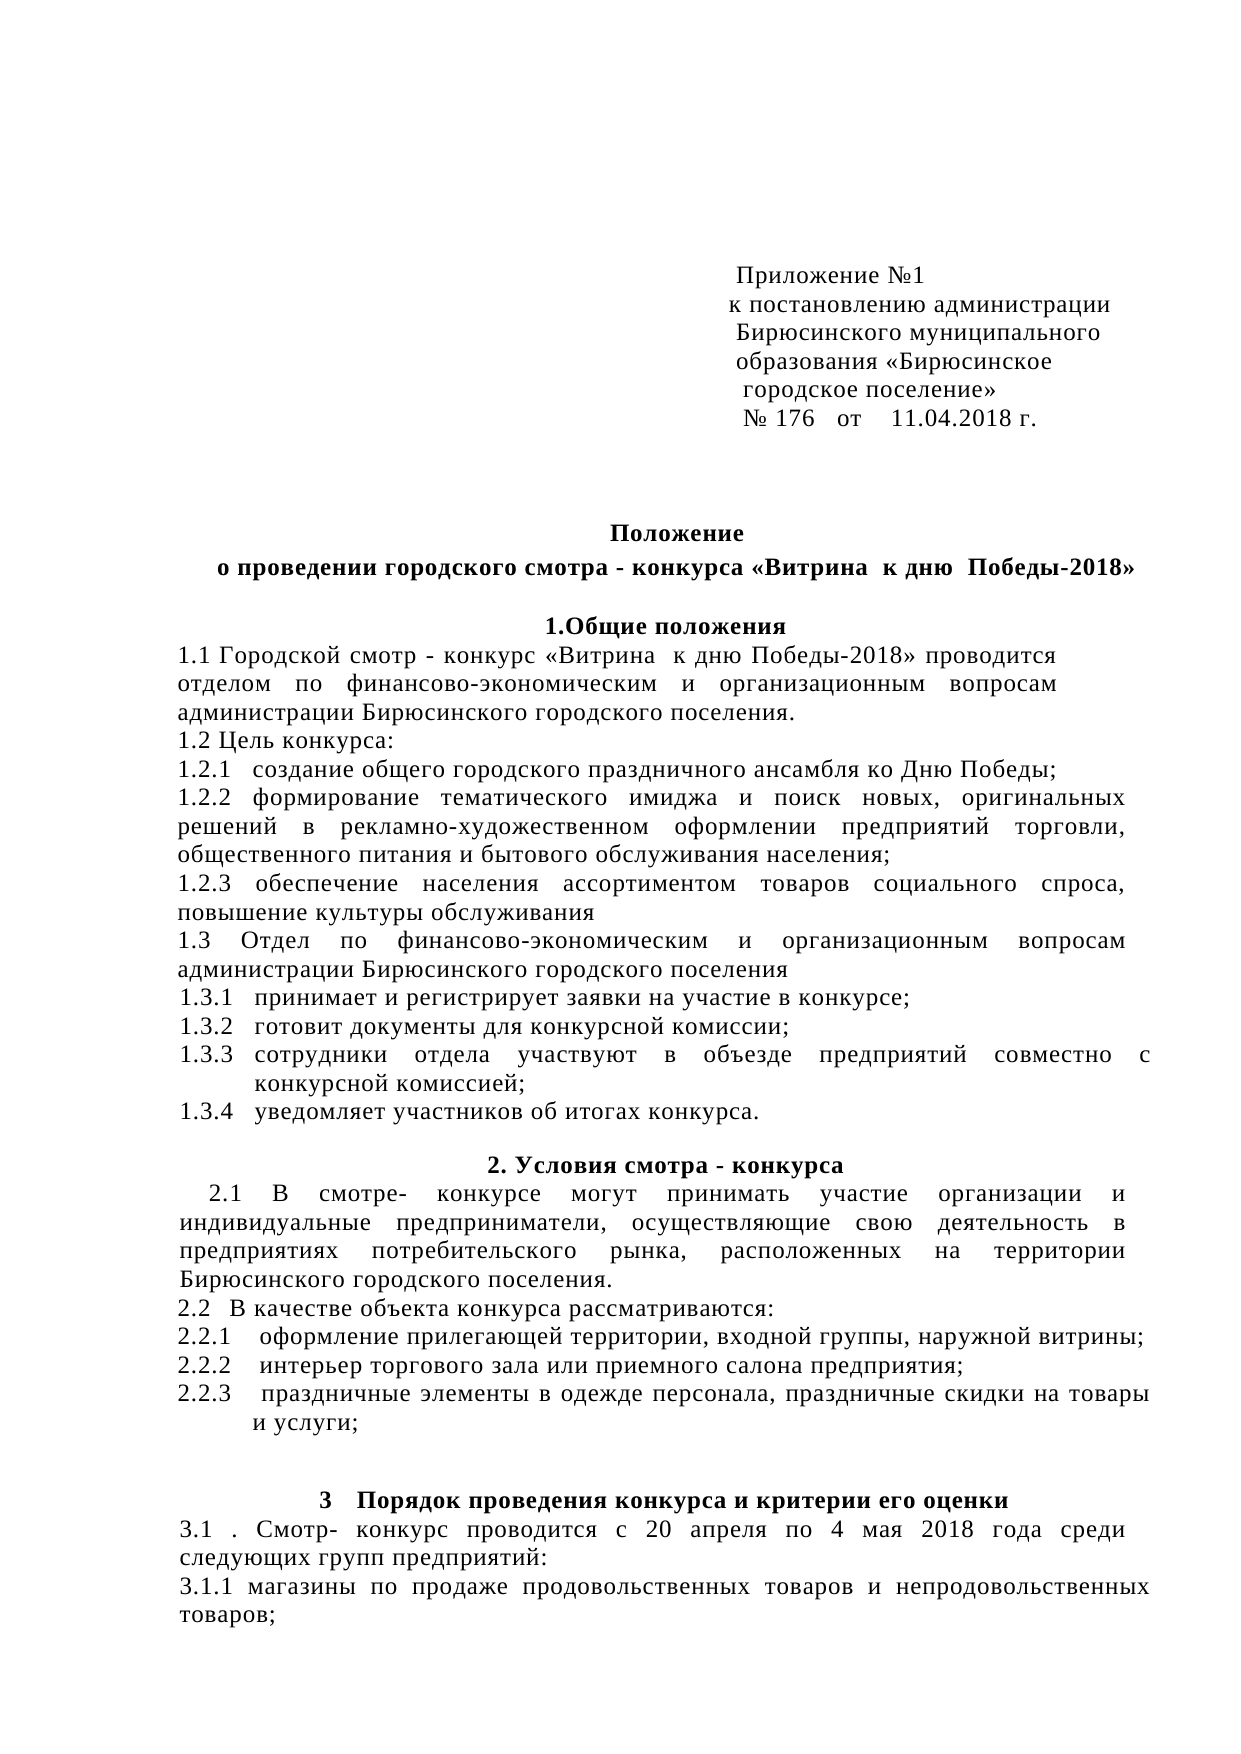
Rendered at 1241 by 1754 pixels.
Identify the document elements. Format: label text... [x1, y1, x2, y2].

text 1.2.2 формирование тематического имиджа и поиск новых, оригинальных решений в рекламно-художественном оформлении предприятий торговли, общественного питания и бытового обслуживания населения; [177, 783, 1127, 868]
list оформление прилегающей территории, входной группы, наружной витрины; [177, 1322, 1152, 1350]
text о проведении городского смотра - конкурса «Витрина к дню Победы-2018» [202, 548, 1152, 582]
list принимает и регистрирует заявки на участие в конкурсе; [179, 983, 1152, 1011]
list сотрудники отдела участвуют в объезде предприятий совместно с конкурсной комиссией; [179, 1040, 1152, 1097]
list уведомляет участников об итогах конкурса. [179, 1097, 1152, 1125]
text Положение [202, 514, 1152, 548]
text 1.Общие положения [179, 612, 1152, 640]
text 1.2.3 обеспечение населения ассортиментом товаров социального спроса, повышение культуры обслуживания [177, 868, 1127, 926]
text 3.1 . Смотр- конкурс проводится с 20 апреля по 4 мая 2018 года среди следующих групп предприятий: [179, 1514, 1127, 1571]
list праздничные элементы в одежде персонала, праздничные скидки на товары и услуги; [177, 1379, 1152, 1436]
text к постановлению администрации [177, 289, 1116, 318]
text образования «Бирюсинское [177, 346, 1116, 375]
text № 176 от 11.04.2018 г. [177, 403, 1116, 432]
text 1.2 Цель конкурса: [177, 726, 1152, 754]
text 2.1 В смотре- конкурсе могут принимать участие организации и индивидуальные предприниматели, осуществляющие свою деятельность в предприятиях потребительского рынка, расположенных на территории Бирюсинского городского поселения. [179, 1179, 1127, 1293]
list готовит документы для конкурсной комиссии; [179, 1011, 1152, 1040]
list В качестве объекта конкурса рассматриваются: [177, 1293, 1152, 1322]
text 1.1 Городской смотр - конкурс «Витрина к дню Победы-2018» проводится отделом по финансово-экономическим и организационным вопросам администрации Бирюсинского городского поселения. [177, 640, 1058, 726]
list Порядок проведения конкурса и критерии его оценки [177, 1486, 1152, 1514]
text 3.1.1 магазины по продаже продовольственных товаров и непродовольственных товаров; [179, 1571, 1152, 1628]
text Бирюсинского муниципального [177, 318, 1116, 346]
text 1.3 Отдел по финансово-экономическим и организационным вопросам администрации Бирюсинского городского поселения [177, 926, 1127, 983]
text городское поселение» [177, 375, 1116, 403]
list интерьер торгового зала или приемного салона предприятия; [177, 1350, 1152, 1379]
list создание общего городского праздничного ансамбля ко Дню Победы; [177, 754, 1152, 783]
text Приложение №1 [177, 261, 1116, 289]
text 2. Условия смотра - конкурса [179, 1150, 1152, 1179]
